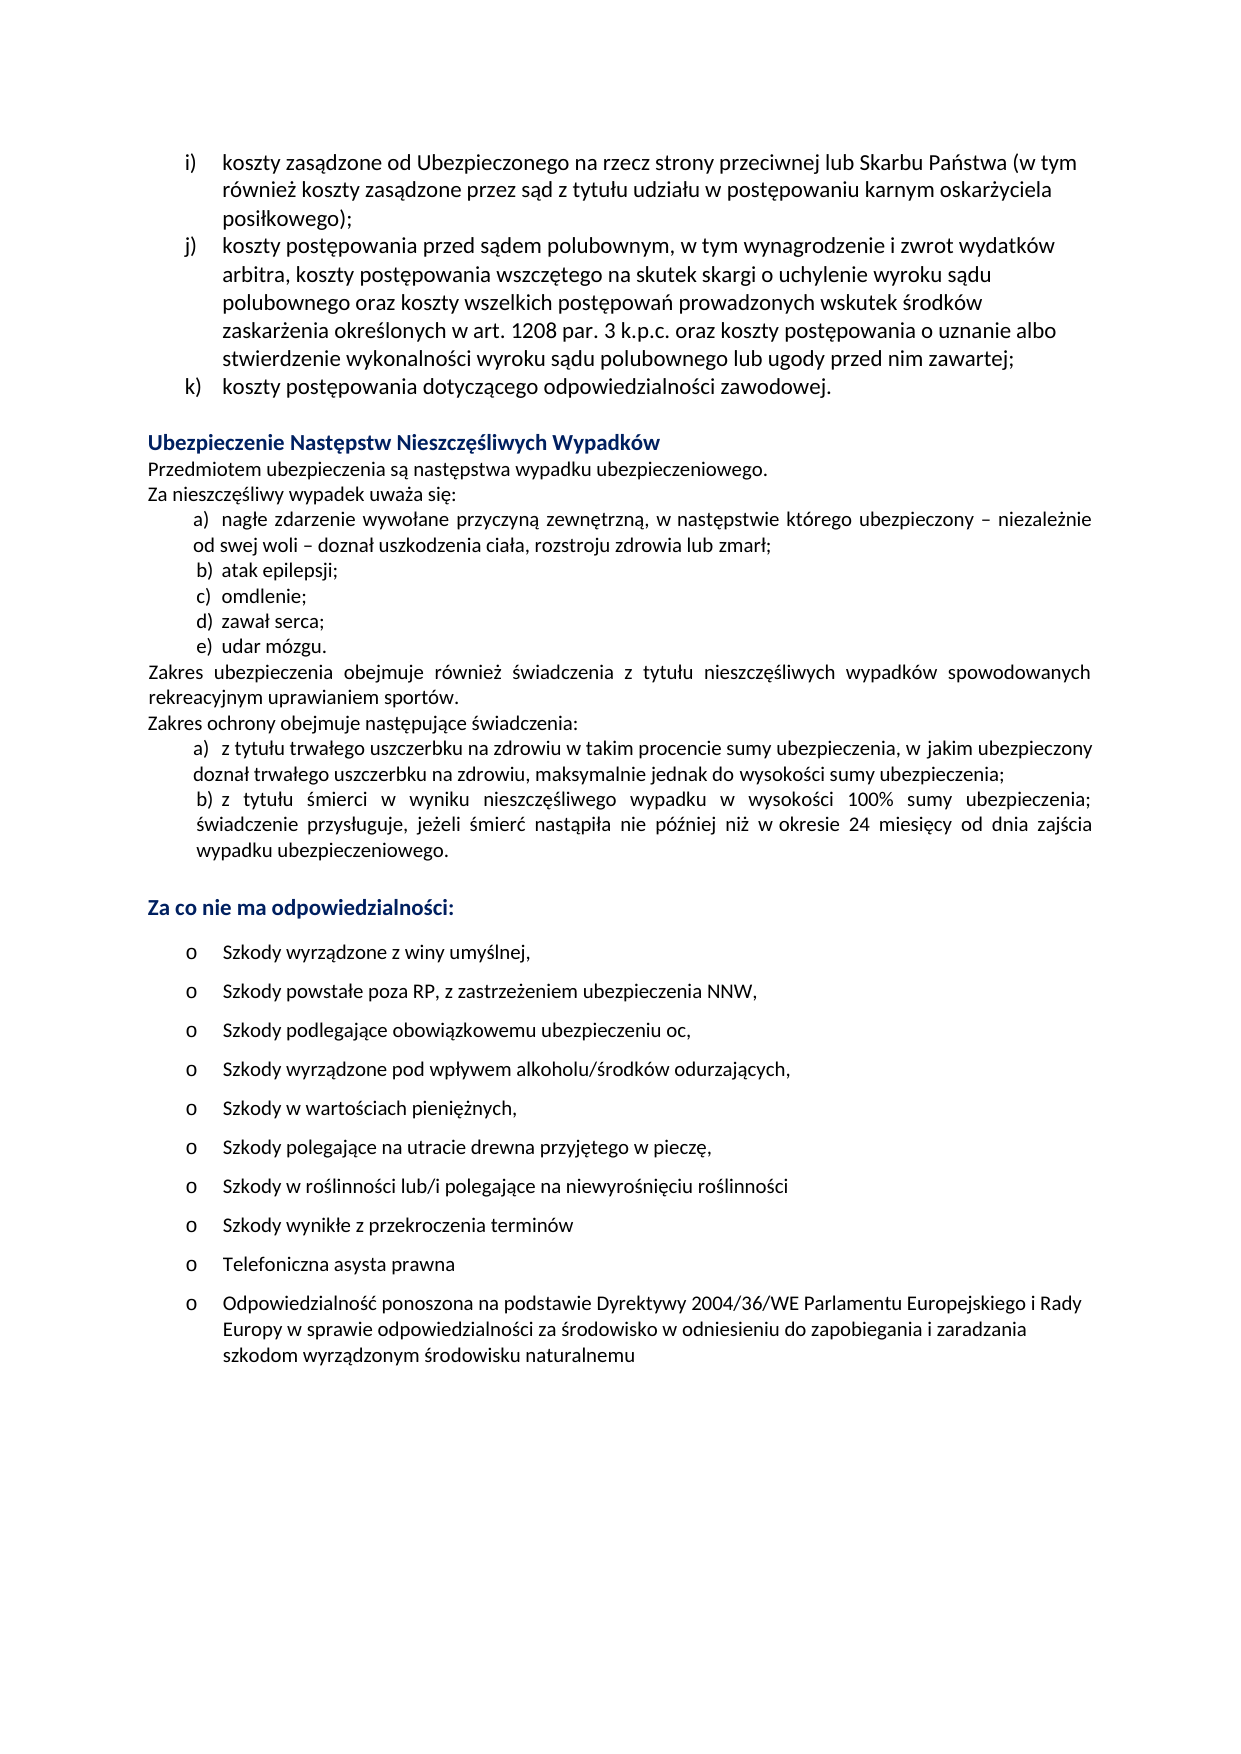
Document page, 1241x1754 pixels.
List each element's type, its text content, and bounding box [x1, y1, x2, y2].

list z tytułu trwałego uszczerbku na zdrowiu w takim procencie sumy ubezpieczenia, w jakim ubezpieczony doznał trwałego uszczerbku na zdrowiu, maksymalnie jednak do wysokości sumy ubezpieczenia; [193, 735, 1093, 786]
list Szkody podlegające obowiązkowemu ubezpieczeniu oc, [185, 1017, 1093, 1044]
list Zakres ubezpieczenia obejmuje również świadczenia z tytułu nieszczęśliwych wypadków spowodowanych rekreacyjnym uprawianiem sportów. [148, 659, 1093, 710]
list Szkody polegające na utracie drewna przyjętego w pieczę, [185, 1134, 1093, 1161]
list Przedmiotem ubezpieczenia są następstwa wypadku ubezpieczeniowego. [148, 456, 1093, 481]
list nagłe zdarzenie wywołane przyczyną zewnętrzną, w następstwie którego ubezpieczony – niezależnie od swej woli – doznał uszkodzenia ciała, rozstroju zdrowia lub zmarł; [193, 507, 1093, 557]
list koszty postępowania przed sądem polubownym, w tym wynagrodzenie i zwrot wydatków arbitra, koszty postępowania wszczętego na skutek skargi o uchylenie wyroku sądu polubownego oraz koszty wszelkich postępowań prowadzonych wskutek środków zaskarżenia określonych w art. 1208 par. 3 k.p.c. oraz koszty postępowania o uznanie albo stwierdzenie wykonalności wyroku sądu polubownego lub ugody przed nim zawartej; [184, 232, 1093, 372]
list zawał serca; [196, 608, 1093, 634]
list koszty zasądzone od Ubezpieczonego na rzecz strony przeciwnej lub Skarbu Państwa (w tym również koszty zasądzone przez sąd z tytułu udziału w postępowaniu karnym oskarżyciela posiłkowego); [184, 148, 1093, 232]
list Za nieszczęśliwy wypadek uważa się: [148, 481, 1093, 507]
list Ubezpieczenie Następstw Nieszczęśliwych Wypadków [148, 428, 1093, 456]
list omdlenie; [196, 583, 1093, 608]
list atak epilepsji; [196, 557, 1093, 583]
list z tytułu śmierci w wyniku nieszczęśliwego wypadku w wysokości 100% sumy ubezpieczenia; świadczenie przysługuje, jeżeli śmierć nastąpiła nie później niż w okresie 24 miesięcy od dnia zajścia wypadku ubezpieczeniowego. [196, 786, 1093, 862]
text Za co nie ma odpowiedzialności: [148, 893, 1093, 921]
text Zakres ochrony obejmuje następujące świadczenia: [148, 710, 1083, 735]
list Szkody powstałe poza RP, z zastrzeżeniem ubezpieczenia NNW, [185, 978, 1093, 1005]
list Telefoniczna asysta prawna [185, 1251, 1093, 1278]
list Szkody wyrządzone pod wpływem alkoholu/środków odurzających, [185, 1056, 1093, 1083]
list Szkody wynikłe z przekroczenia terminów [185, 1212, 1093, 1239]
list Szkody w wartościach pieniężnych, [185, 1095, 1093, 1122]
list Odpowiedzialność ponoszona na podstawie Dyrektywy 2004/36/WE Parlamentu Europejskiego i Rady Europy w sprawie odpowiedzialności za środowisko w odniesieniu do zapobiegania i zaradzania szkodom wyrządzonym środowisku naturalnemu [185, 1290, 1093, 1367]
list Szkody w roślinności lub/i polegające na niewyrośnięciu roślinności [185, 1173, 1093, 1200]
list udar mózgu. [196, 634, 1093, 659]
list Szkody wyrządzone z winy umyślnej, [185, 939, 1093, 966]
list koszty postępowania dotyczącego odpowiedzialności zawodowej. [184, 372, 1093, 400]
